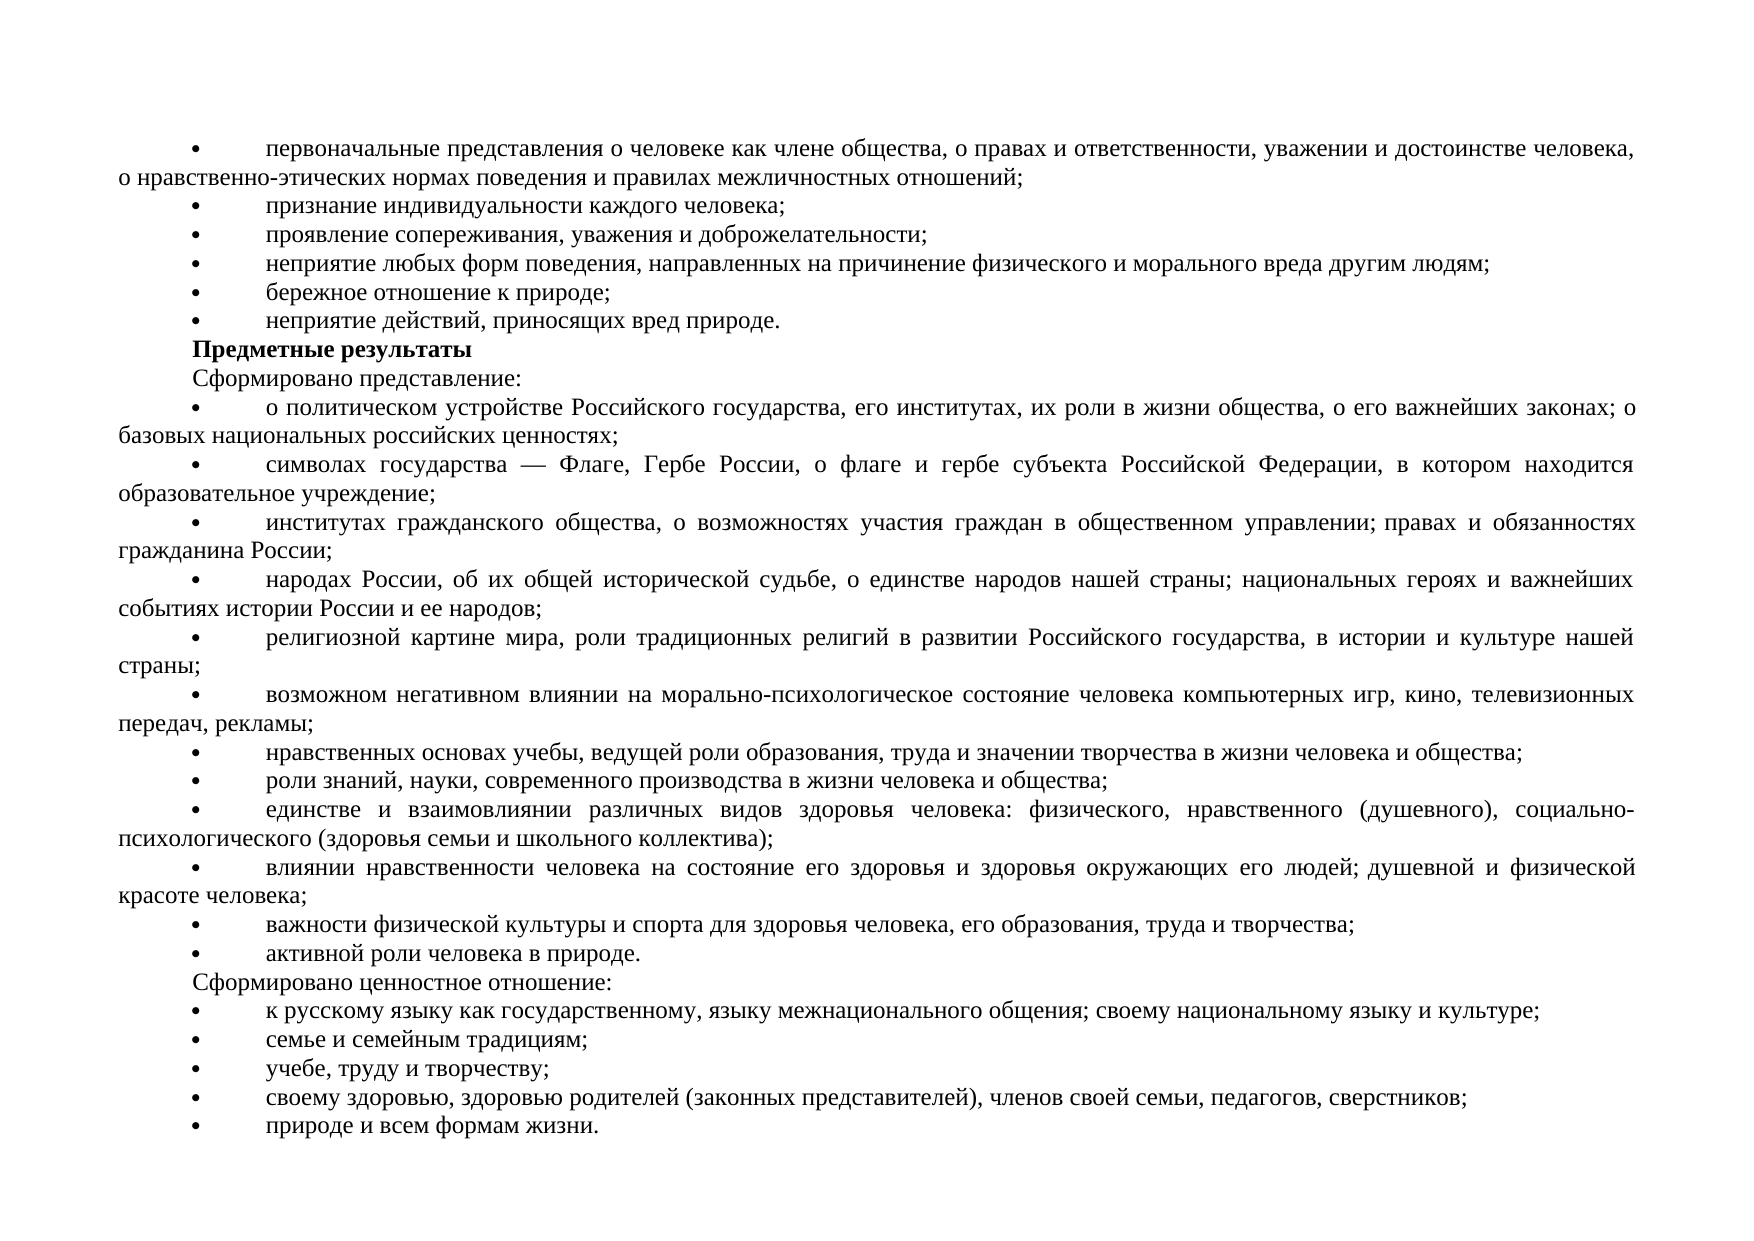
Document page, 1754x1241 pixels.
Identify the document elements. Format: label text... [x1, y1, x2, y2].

text Предметные результаты [118, 334, 1636, 363]
text Сформировано ценностное отношение: [118, 967, 1636, 995]
list институтах гражданского общества, о возможностях участия граждан в общественном управлении; правах и обязанностях гражданина России; [118, 507, 1636, 564]
list неприятие любых форм поведения, направленных на причинение физического и морального вреда другим людям; [118, 248, 1636, 277]
list признание индивидуальности каждого человека; [118, 190, 1636, 219]
list к русскому языку как государственному, языку межнационального общения; своему национальному языку и культуре; [118, 995, 1636, 1024]
list семье и семейным традициям; [118, 1024, 1636, 1053]
list нравственных основах учебы, ведущей роли образования, труда и значении творчества в жизни человека и общества; [118, 737, 1636, 765]
list о политическом устройстве Российского государства, его институтах, их роли в жизни общества, о его важнейших законах; о базовых национальных российских ценностях; [118, 392, 1636, 449]
list важности физической культуры и спорта для здоровья человека, его образования, труда и творчества; [118, 909, 1636, 938]
list природе и всем формам жизни. [118, 1110, 1636, 1139]
text Сформировано представление: [118, 363, 1636, 392]
list бережное отношение к природе; [118, 277, 1636, 305]
list религиозной картине мира, роли традиционных религий в развитии Российского государства, в истории и культуре нашей страны; [118, 622, 1636, 679]
list проявление сопереживания, уважения и доброжелательности; [118, 219, 1636, 248]
list роли знаний, науки, современного производства в жизни человека и общества; [118, 765, 1636, 794]
list народах России, об их общей исторической судьбе, о единстве народов нашей страны; национальных героях и важнейших событиях истории России и ее народов; [118, 564, 1636, 622]
list символах государства — Флаге, Гербе России, о флаге и гербе субъекта Российской Федерации, в котором находится образовательное учреждение; [118, 449, 1636, 507]
list первоначальные представления о человеке как члене общества, о правах и ответственности, уважении и достоинстве человека, о нравственно-этических нормах поведения и правилах межличностных отношений; [118, 133, 1636, 190]
list влиянии нравственности человека на состояние его здоровья и здоровья окружающих его людей; душевной и физической красоте человека; [118, 852, 1636, 909]
list возможном негативном влиянии на морально-психологическое состояние человека компьютерных игр, кино, телевизионных передач, рекламы; [118, 679, 1636, 737]
list неприятие действий, приносящих вред природе. [118, 305, 1636, 334]
list учебе, труду и творчеству; [118, 1053, 1636, 1082]
list единстве и взаимовлиянии различных видов здоровья человека: физического, нравственного (душевного), социально-психологического (здоровья семьи и школьного коллектива); [118, 794, 1636, 852]
list активной роли человека в природе. [118, 938, 1636, 967]
list своему здоровью, здоровью родителей (законных представителей), членов своей семьи, педагогов, сверстников; [118, 1082, 1636, 1110]
